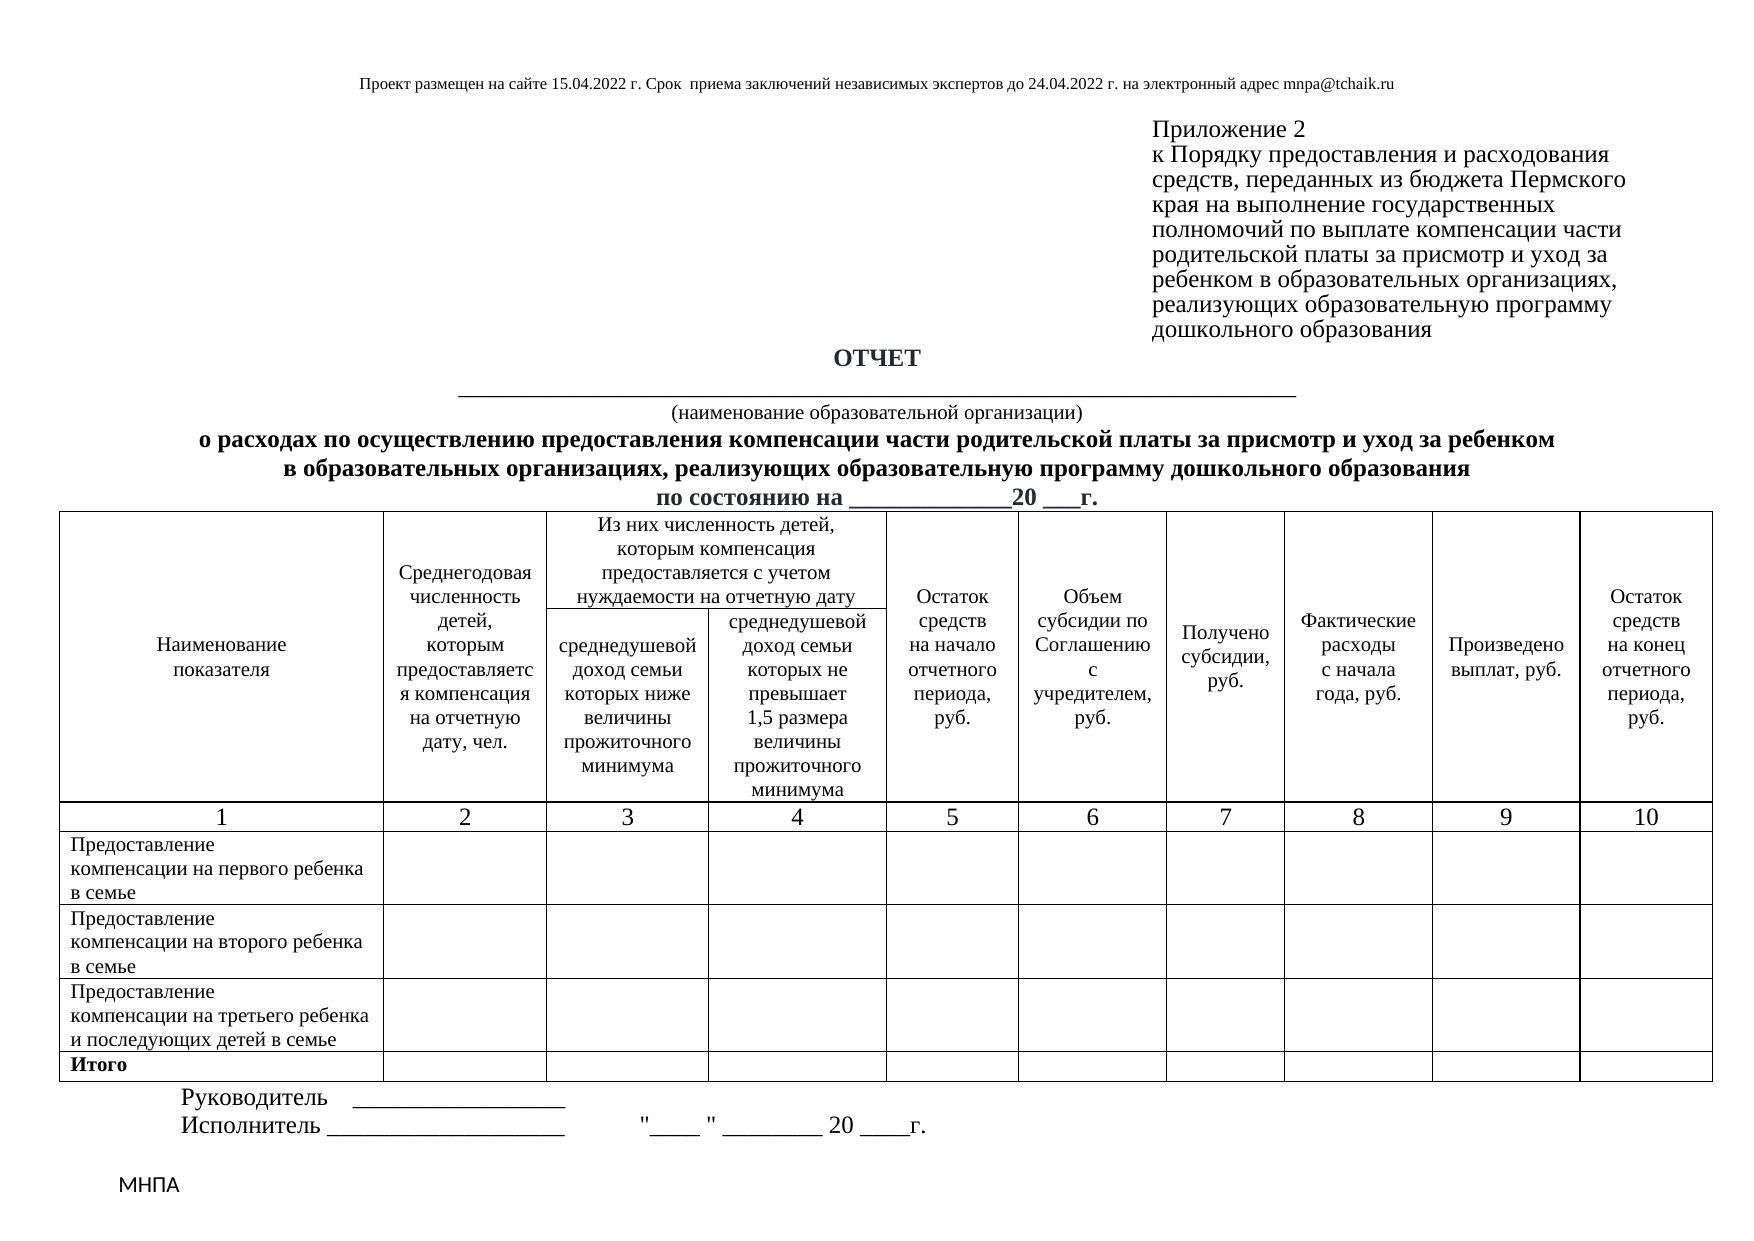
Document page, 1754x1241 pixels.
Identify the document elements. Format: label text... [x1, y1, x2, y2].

table_cell [547, 832, 708, 904]
table_cell [1019, 832, 1166, 904]
table_cell [1167, 1052, 1284, 1081]
table_cell 6 [1019, 803, 1166, 831]
text Приложение 2 [1152, 118, 1636, 143]
table_cell 1 [60, 803, 383, 831]
table_cell 7 [1167, 803, 1284, 831]
table_cell [1019, 979, 1166, 1051]
table_cell [384, 905, 546, 978]
table_cell [1019, 905, 1166, 978]
table_cell [1285, 1052, 1432, 1081]
table_cell [1433, 979, 1579, 1051]
table_cell [547, 1052, 708, 1081]
table_cell [1167, 905, 1284, 978]
table_header Объем субсидии по Соглашению с учредителем, руб. [1019, 512, 1166, 801]
table_header Фактические расходы с начала года, руб. [1285, 512, 1432, 801]
table_cell [1581, 979, 1712, 1051]
table_cell [384, 979, 546, 1051]
table_cell [709, 1052, 886, 1081]
table_cell [1285, 832, 1432, 904]
table_header Наименование показателя [60, 512, 383, 801]
table_header Среднегодовая численность детей, которым предоставляется компенсация на отчетную дату, чел. [384, 512, 546, 801]
table_cell [1581, 905, 1712, 978]
table_cell 9 [1433, 803, 1579, 831]
table_cell 8 [1285, 803, 1432, 831]
table_cell 5 [887, 803, 1018, 831]
table_cell Предоставление компенсации на третьего ребенка и последующих детей в семье [60, 979, 383, 1051]
table_cell [384, 1052, 546, 1081]
table_cell 10 [1581, 803, 1712, 831]
text (наименование образовательной организации) [118, 400, 1636, 424]
table_cell [547, 979, 708, 1051]
table_cell Итого [60, 1052, 383, 1081]
text ОТЧЕТ [118, 343, 1636, 371]
table_cell [1285, 979, 1432, 1051]
text Руководитель _________________ [181, 1082, 1636, 1110]
table_cell [1433, 1052, 1579, 1081]
text о расходах по осуществлению предоставления компенсации части родительской платы за присмотр и уход за ребенком [118, 424, 1636, 453]
text к Порядку предоставления и расходования средств, переданных из бюджета Пермского края на выполнение государственных полномочий по выплате компенсации части родительской платы за присмотр и уход за ребенком в образовательных организациях, реализующих образовательную программу дошкольного образования [1152, 143, 1636, 343]
table_cell 3 [547, 803, 708, 831]
table_cell [547, 905, 708, 978]
table_header Из них численность детей, которым компенсация предоставляется с учетом нуждаемости на отчетную дату [547, 512, 886, 608]
text Исполнитель ___________________ "____ " ________ 20 ____г. [181, 1110, 1636, 1139]
table_cell [1433, 832, 1579, 904]
table_cell [887, 1052, 1018, 1081]
text ___________________________________________________________________ [118, 371, 1636, 400]
table_header Получено субсидии, руб. [1167, 512, 1284, 801]
table_header Остаток средств на конец отчетного периода, руб. [1581, 512, 1712, 801]
table_cell [1285, 905, 1432, 978]
table_cell [887, 979, 1018, 1051]
table_cell среднедушевой доход семьи которых ниже величины прожиточного минимума [547, 609, 708, 801]
text по состоянию на _____________20 ___г. [118, 482, 1636, 511]
table_cell [1581, 1052, 1712, 1081]
table_header Произведено выплат, руб. [1433, 512, 1579, 801]
table_cell [1167, 832, 1284, 904]
table_cell [1019, 1052, 1166, 1081]
table_cell [384, 832, 546, 904]
table_cell [1167, 979, 1284, 1051]
table_cell [709, 832, 886, 904]
text в образовательных организациях, реализующих образовательную программу дошкольного образования [118, 453, 1636, 482]
table_cell Предоставление компенсации на второго ребенка в семье [60, 905, 383, 978]
table_cell [1433, 905, 1579, 978]
table_cell [709, 905, 886, 978]
table_cell 4 [709, 803, 886, 831]
table_cell [887, 832, 1018, 904]
table_cell среднедушевой доход семьи которых не превышает 1,5 размера величины прожиточного минимума [709, 609, 886, 801]
table_cell [1581, 832, 1712, 904]
table_cell [887, 905, 1018, 978]
table_cell Предоставление компенсации на первого ребенка в семье [60, 832, 383, 904]
table_header Остаток средств на начало отчетного периода, руб. [887, 512, 1018, 801]
table_cell [709, 979, 886, 1051]
table_cell 2 [384, 803, 546, 831]
